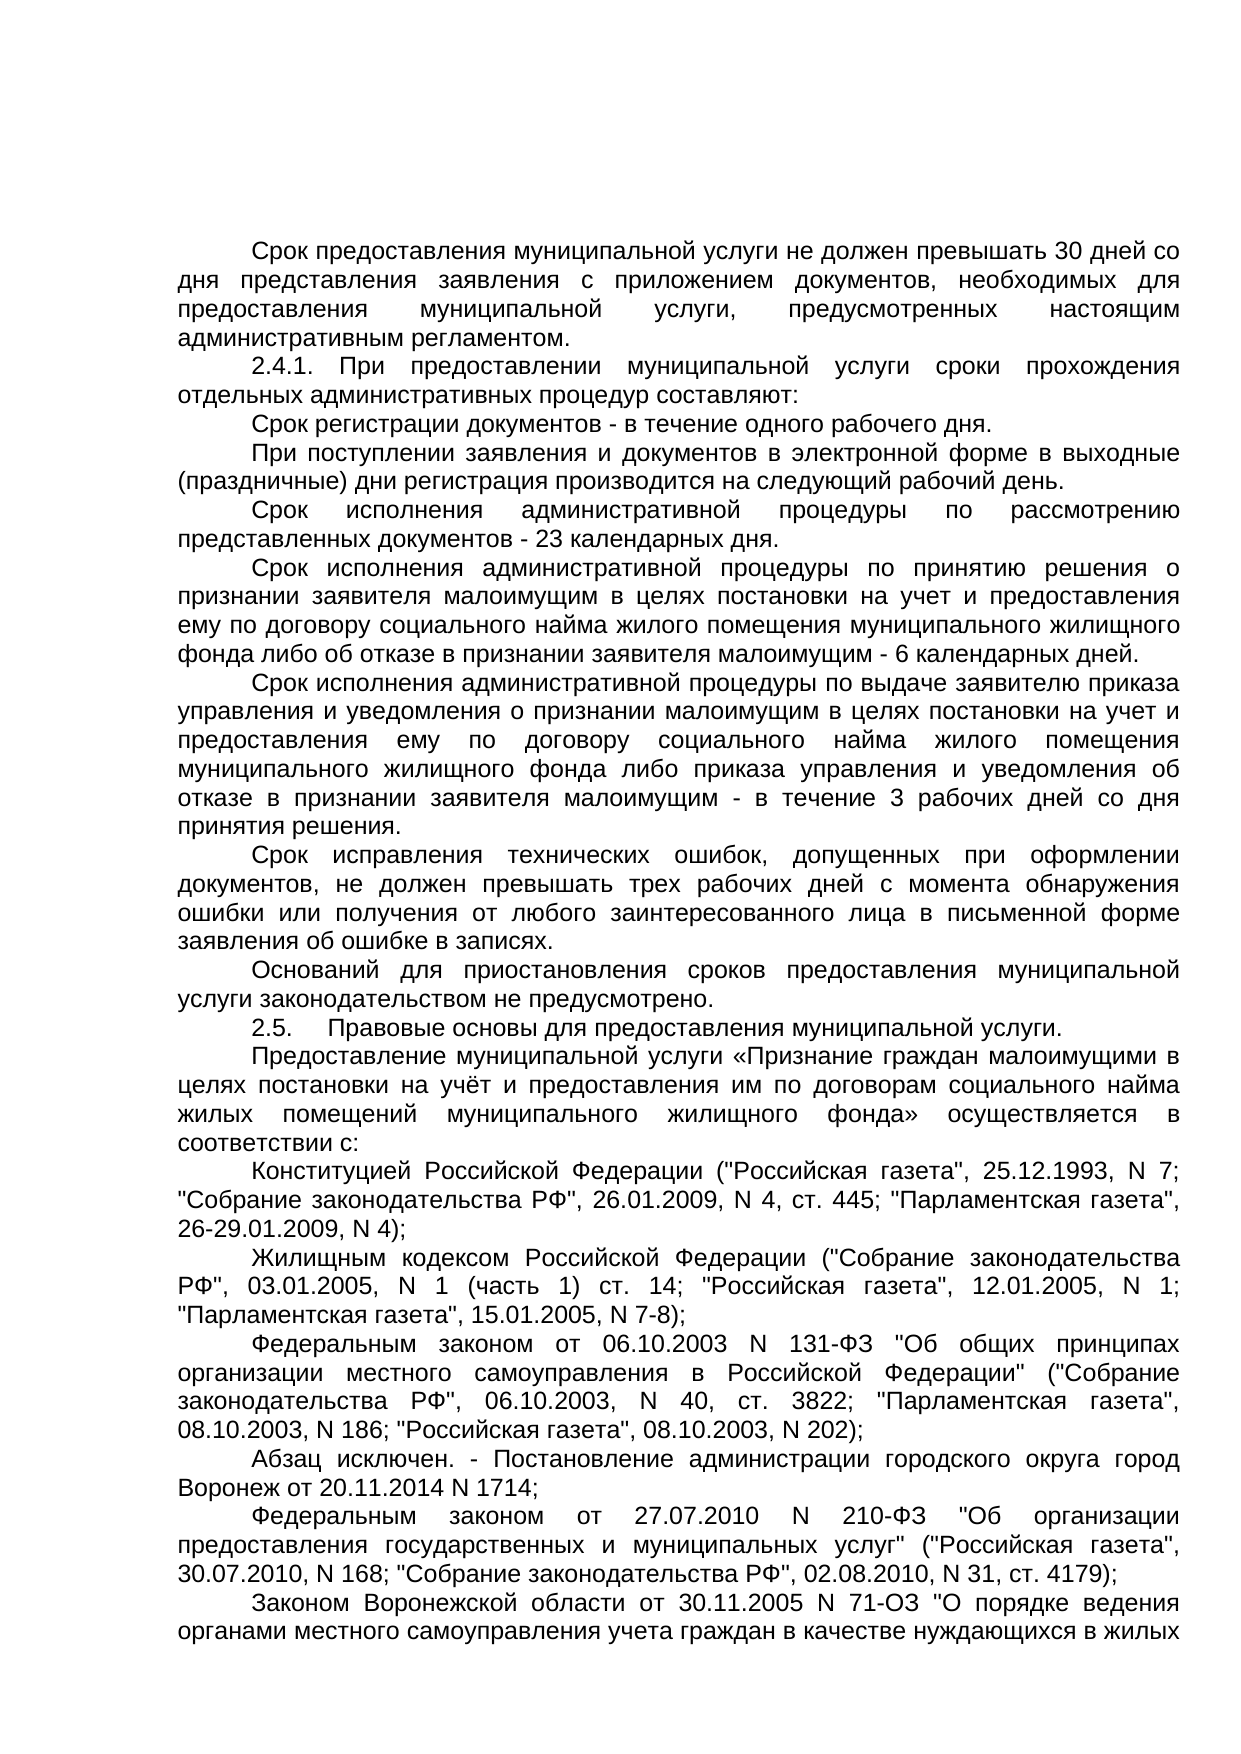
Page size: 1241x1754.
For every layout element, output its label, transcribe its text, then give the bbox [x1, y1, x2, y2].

text При поступлении заявления и документов в электронной форме в выходные (праздничные) дни регистрация производится на следующий рабочий день. [177, 437, 1181, 495]
text Федеральным законом от 06.10.2003 N 131-ФЗ "Об общих принципах организации местного самоуправления в Российской Федерации" ("Собрание законодательства РФ", 06.10.2003, N 40, ст. 3822; "Парламентская газета", 08.10.2003, N 186; "Российская газета", 08.10.2003, N 202); [177, 1329, 1181, 1444]
text Срок исправления технических ошибок, допущенных при оформлении документов, не должен превышать трех рабочих дней с момента обнаружения ошибки или получения от любого заинтересованного лица в письменной форме заявления об ошибке в записях. [177, 840, 1181, 955]
text Предоставление муниципальной услуги «Признание граждан малоимущими в целях постановки на учёт и предоставления им по договорам социального найма жилых помещений муниципального жилищного фонда» осуществляется в соответствии с: [177, 1041, 1181, 1156]
text 2.4.1. При предоставлении муниципальной услуги сроки прохождения отдельных административных процедур составляют: [177, 351, 1181, 409]
text Срок исполнения административной процедуры по рассмотрению представленных документов - 23 календарных дня. [177, 495, 1181, 552]
text Срок исполнения административной процедуры по принятию решения о признании заявителя малоимущим в целях постановки на учет и предоставления ему по договору социального найма жилого помещения муниципального жилищного фонда либо об отказе в признании заявителя малоимущим - 6 календарных дней. [177, 552, 1181, 667]
text Срок исполнения административной процедуры по выдаче заявителю приказа управления и уведомления о признании малоимущим в целях постановки на учет и предоставления ему по договору социального найма жилого помещения муниципального жилищного фонда либо приказа управления и уведомления об отказе в признании заявителя малоимущим - в течение 3 рабочих дней со дня принятия решения. [177, 667, 1181, 840]
text Оснований для приостановления сроков предоставления муниципальной услуги законодательством не предусмотрено. [177, 955, 1181, 1012]
text Срок предоставления муниципальной услуги не должен превышать 30 дней со дня представления заявления с приложением документов, необходимых для предоставления муниципальной услуги, предусмотренных настоящим административным регламентом. [177, 236, 1181, 351]
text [177, 1587, 1181, 1645]
text Абзац исключен. - Постановление администрации городского округа город Воронеж от 20.11.2014 N 1714; [177, 1444, 1181, 1501]
text Конституцией Российской Федерации ("Российская газета", 25.12.1993, N 7; "Собрание законодательства РФ", 26.01.2009, N 4, ст. 445; "Парламентская газета", 26-29.01.2009, N 4); [177, 1156, 1181, 1242]
text Федеральным законом от 27.07.2010 N 210-ФЗ "Об организации предоставления государственных и муниципальных услуг" ("Российская газета", 30.07.2010, N 168; "Собрание законодательства РФ", 02.08.2010, N 31, ст. 4179); [177, 1501, 1181, 1587]
list Правовые основы для предоставления муниципальной услуги. [177, 1012, 1181, 1041]
text Срок регистрации документов - в течение одного рабочего дня. [177, 409, 1181, 437]
text Жилищным кодексом Российской Федерации ("Собрание законодательства РФ", 03.01.2005, N 1 (часть 1) ст. 14; "Российская газета", 12.01.2005, N 1; "Парламентская газета", 15.01.2005, N 7-8); [177, 1242, 1181, 1329]
